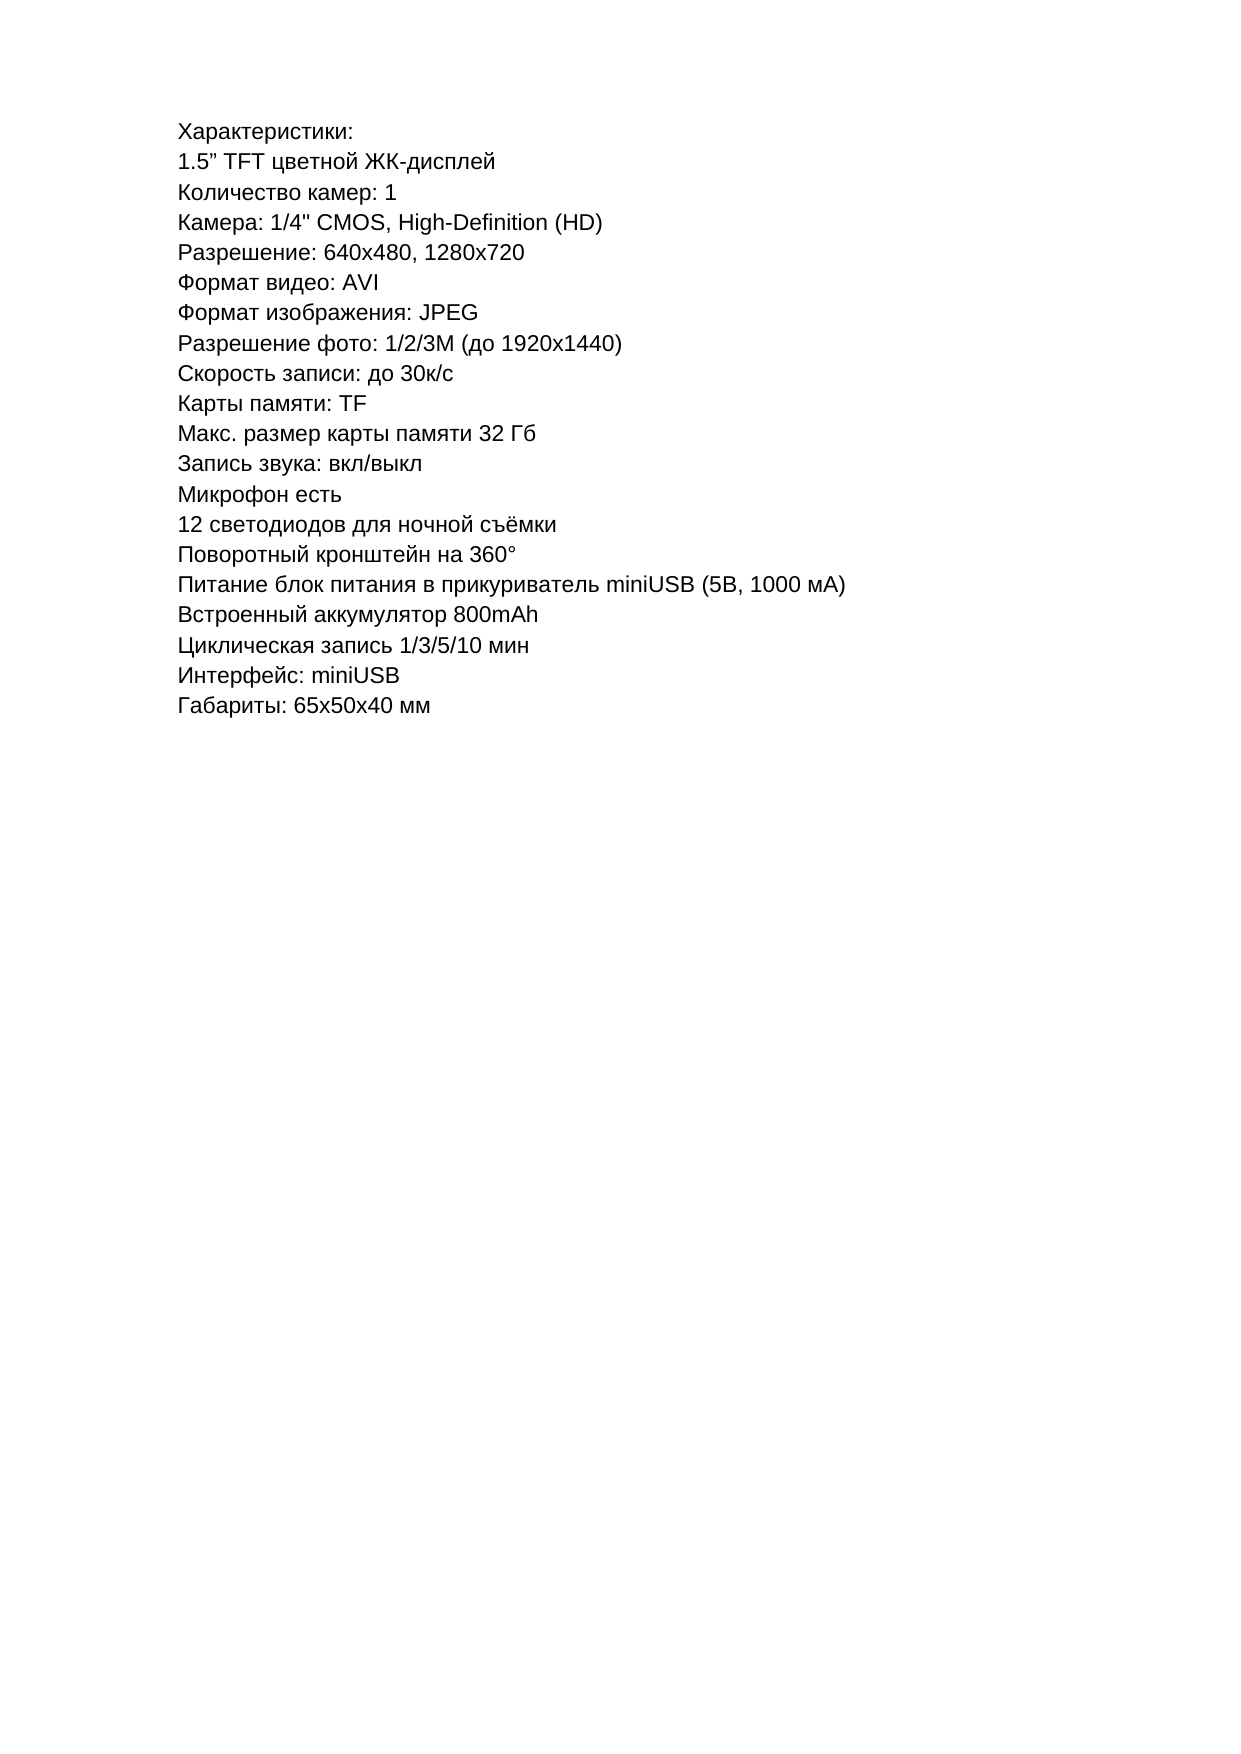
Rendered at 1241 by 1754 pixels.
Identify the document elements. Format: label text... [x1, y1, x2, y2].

text Характеристики: 1.5” TFT цветной ЖК-дисплей Количество камер: 1 Камера: 1/4" CMOS, High-Definition (HD) Разрешение: 640x480, 1280x720 Формат видео: AVI Формат изображения: JPEG Разрешение фото: 1/2/3М (до 1920х1440) Скорость записи: до 30к/с Карты памяти: TF Макс. размер карты памяти 32 Гб Запись звука: вкл/выкл Микрофон есть 12 светодиодов для ночной съёмки Поворотный кронштейн на 360° Питание блок питания в прикуриватель miniUSB (5В, 1000 мА) Встроенный аккумулятор 800mAh Циклическая запись 1/3/5/10 мин Интерфейс: miniUSB Габариты: 65x50x40 мм [177, 118, 1152, 718]
